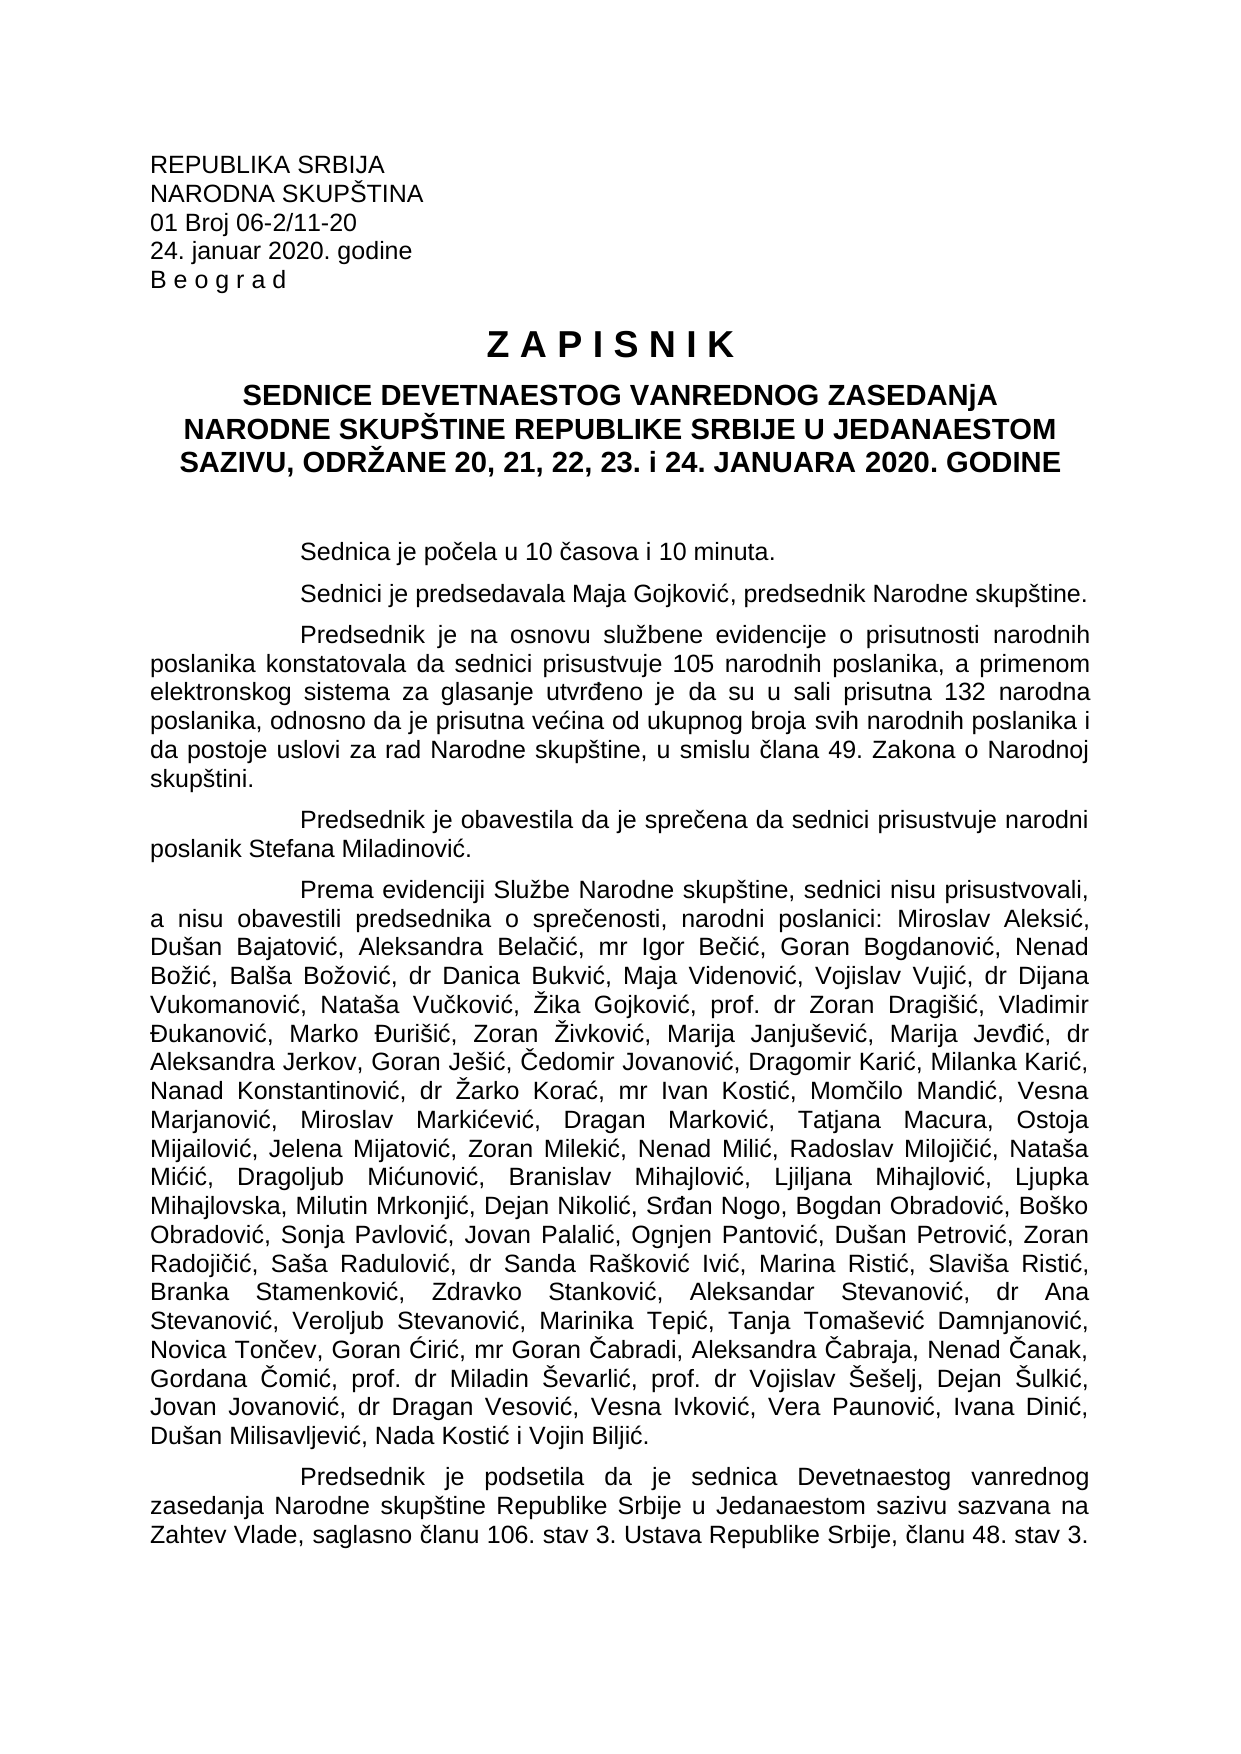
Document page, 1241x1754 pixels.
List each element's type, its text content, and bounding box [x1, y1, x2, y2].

text REPUBLIKA SRBIJA [150, 150, 1087, 179]
text Sednici je predsedavala Maja Gojković, predsednik Narodne skupštine. [150, 578, 1090, 607]
text Predsednik je obavestila da je sprečena da sednici prisustvuje narodni poslanik Stefana Miladinović. [150, 805, 1090, 862]
text B e o g r a d [150, 265, 1071, 294]
text NARODNE SKUPŠTINE REPUBLIKE SRBIJE U JEDANAESTOM SAZIVU, ODRŽANE 20, 21, 22, 23. i 24. JANUARA 2020. GODINE [150, 412, 1090, 479]
text 24. januar 2020. godine [150, 236, 1071, 265]
text Z A P I S N I K [150, 322, 1071, 366]
text Prema evidenciji Službe Narodne skupštine, sednici nisu prisustvovali, a nisu obavestili predsednika o sprečenosti, narodni poslanici: Miroslav Aleksić, Dušan Bajatović, Aleksandra Belačić, mr Igor Bečić, Goran Bogdanović, Nenad Božić, Balša Božović, dr Danica Bukvić, Maja Videnović, Vojislav Vujić, dr Dijana Vukomanović, Nataša Vučković, Žika Gojković, prof. dr Zoran Dragišić, Vladimir Đukanović, Marko Đurišić, Zoran Živković, Marija Janjušević, Marija Jevđić, dr Aleksandra Jerkov, Goran Ješić, Čedomir Jovanović, Dragomir Karić, Milanka Karić, Nanad Konstantinović, dr Žarko Korać, mr Ivan Kostić, Momčilo Mandić, Vesna Marjanović, Miroslav Markićević, Dragan Marković, Tatjana Macura, Ostoja Mijailović, Jelena Mijatović, Zoran Milekić, Nenad Milić, Radoslav Milojičić, Nataša Mićić, Dragoljub Mićunović, Branislav Mihajlović, Ljiljana Mihajlović, Ljupka Mihajlovska, Milutin Mrkonjić, Dejan Nikolić, Srđan Nogo, Bogdan Obradović, Boško Obradović, Sonja Pavlović, Jovan Palalić, Ognjen Pantović, Dušan Petrović, Zoran Radojičić, Saša Radulović, dr Sanda Rašković Ivić, Marina Ristić, Slaviša Ristić, Branka Stamenković, Zdravko Stanković, Aleksandar Stevanović, dr Ana Stevanović, Veroljub Stevanović, Marinika Tepić, Tanja Tomašević Damnjanović, Novica Tončev, Goran Ćirić, mr Goran Čabradi, Aleksandra Čabraja, Nenad Čanak, Gordana Čomić, prof. dr Miladin Ševarlić, prof. dr Vojislav Šešelj, Dejan Šulkić, Jovan Jovanović, dr Dragan Vesović, Vesna Ivković, Vera Paunović, Ivana Dinić, Dušan Milisavljević, Nada Kostić i Vojin Biljić. [150, 875, 1090, 1450]
text SEDNICE DEVETNAESTOG VANREDNOG ZASEDANjA [150, 378, 1090, 412]
text Predsednik je na osnovu službene evidencije o prisutnosti narodnih poslanika konstatovala da sednici prisustvuje 105 narodnih poslanika, a primenom elektronskog sistema za glasanje utvrđeno je da su u sali prisutna 132 narodna poslanika, odnosno da je prisutna većina od ukupnog broja svih narodnih poslanika i da postoje uslovi za rad Narodne skupštine, u smislu člana 49. Zakona o Narodnoj skupštini. [150, 620, 1090, 792]
text 01 Broj 06-2/11-20 [150, 207, 1071, 236]
text Sednica je počela u 10 časova i 10 minuta. [150, 537, 1090, 566]
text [150, 1462, 1090, 1548]
text NARODNA SKUPŠTINA [150, 179, 1071, 207]
